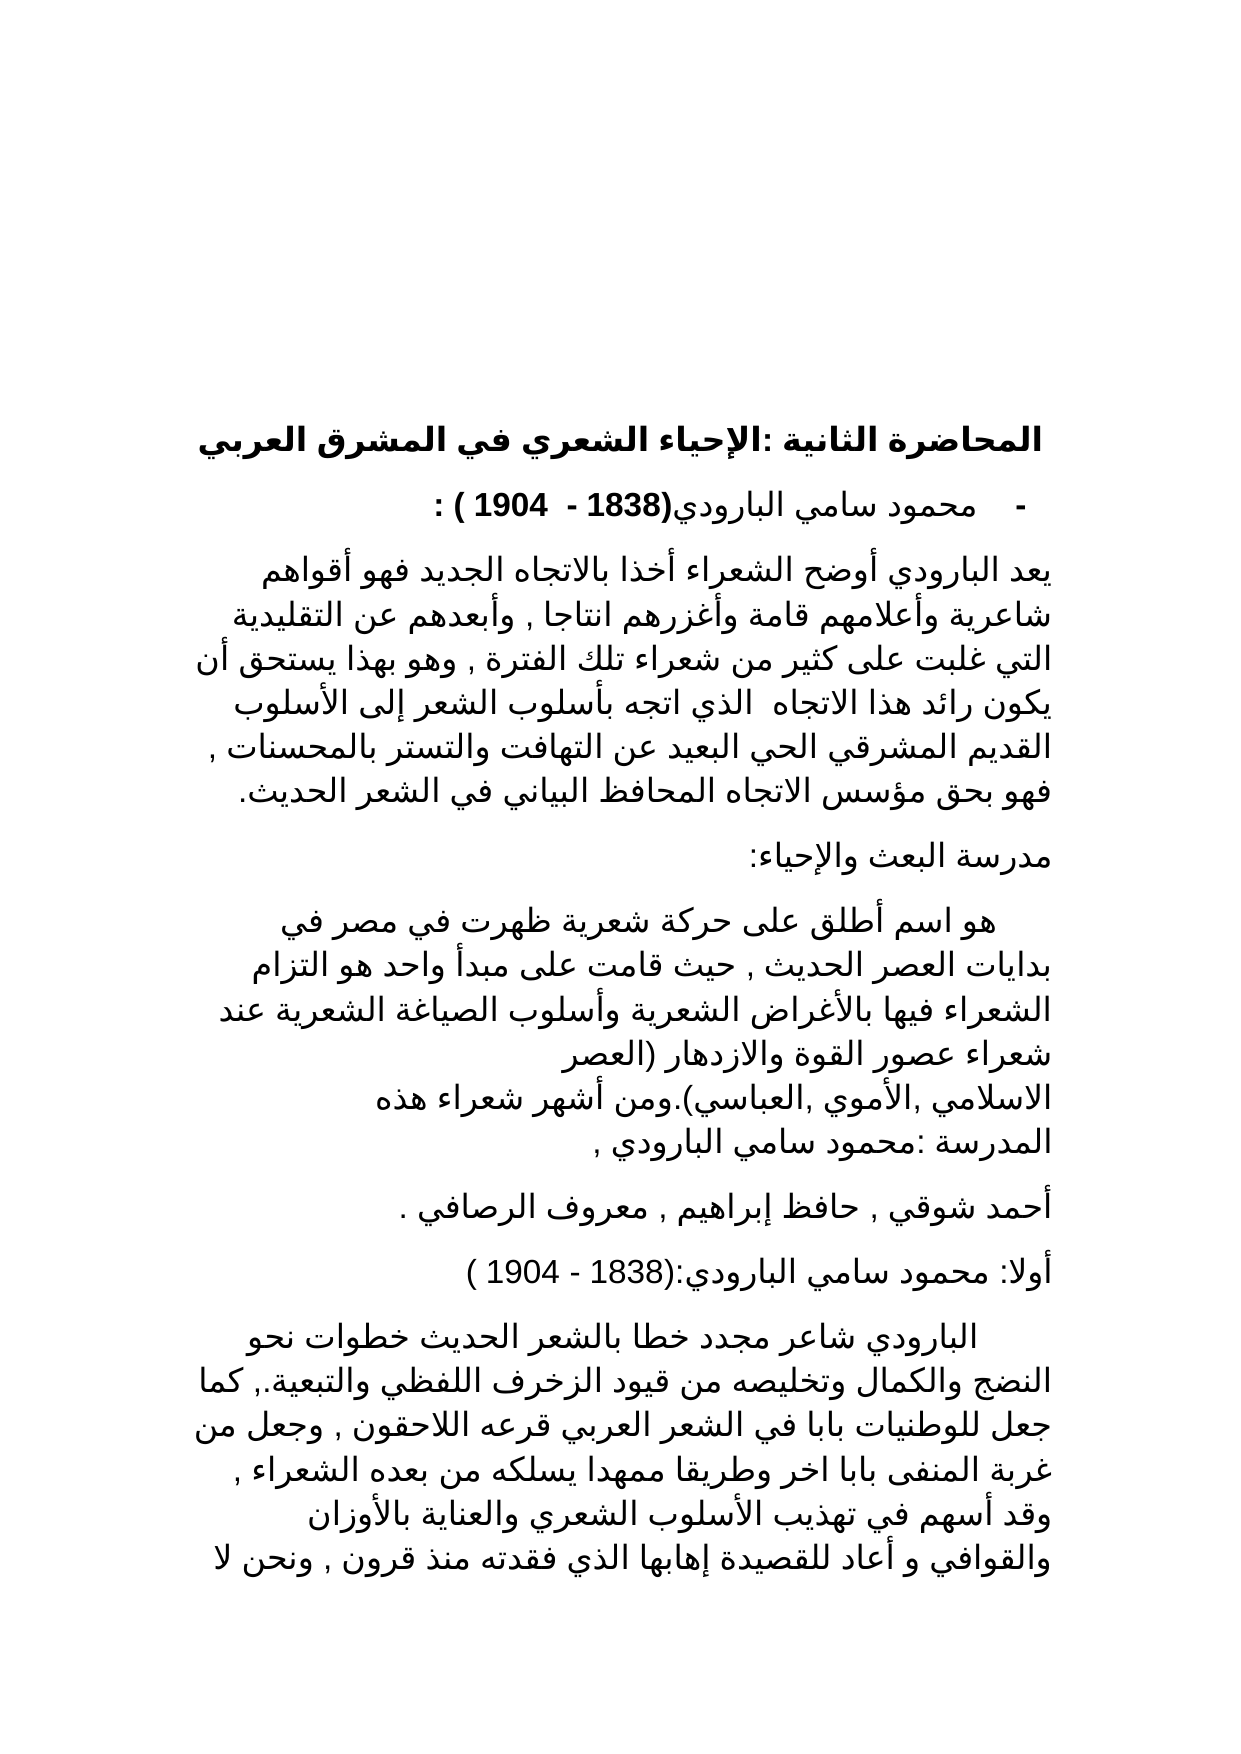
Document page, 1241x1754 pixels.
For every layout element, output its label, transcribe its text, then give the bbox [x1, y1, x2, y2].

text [187, 1317, 1053, 1576]
text أولا: محمود سامي البارودي:(1838 - 1904 ) [187, 1252, 1053, 1291]
text مدرسة البعث والإحياء: [187, 836, 1053, 875]
text أحمد شوقي , حافظ إبراهيم , معروف الرصافي . [187, 1187, 1053, 1226]
text المحاضرة الثانية :الإحياء الشعري في المشرق العربي [187, 420, 1053, 459]
list محمود سامي البارودي(1838 - 1904 ) : [187, 485, 1015, 524]
text يعد البارودي أوضح الشعراء أخذا بالاتجاه الجديد فهو أقواهم شاعرية وأعلامهم قامة وأغزرهم انتاجا , وأبعدهم عن التقليدية التي غلبت على كثير من شعراء تلك الفترة , وهو بهذا يستحق أن يكون رائد هذا الاتجاه الذي اتجه بأسلوب الشعر إلى الأسلوب القديم المشرقي الحي البعيد عن التهافت والتستر بالمحسنات , فهو بحق مؤسس الاتجاه المحافظ البياني في الشعر الحديث. [187, 550, 1053, 810]
text هو اسم أطلق على حركة شعرية ظهرت في مصر في بدايات العصر الحديث , حيث قامت على مبدأ واحد هو التزام الشعراء فيها بالأغراض الشعرية وأسلوب الصياغة الشعرية عند شعراء عصور القوة والازدهار (العصر الاسلامي ,الأموي ,العباسي).ومن أشهر شعراء هذه المدرسة :محمود سامي البارودي , [187, 901, 1053, 1161]
